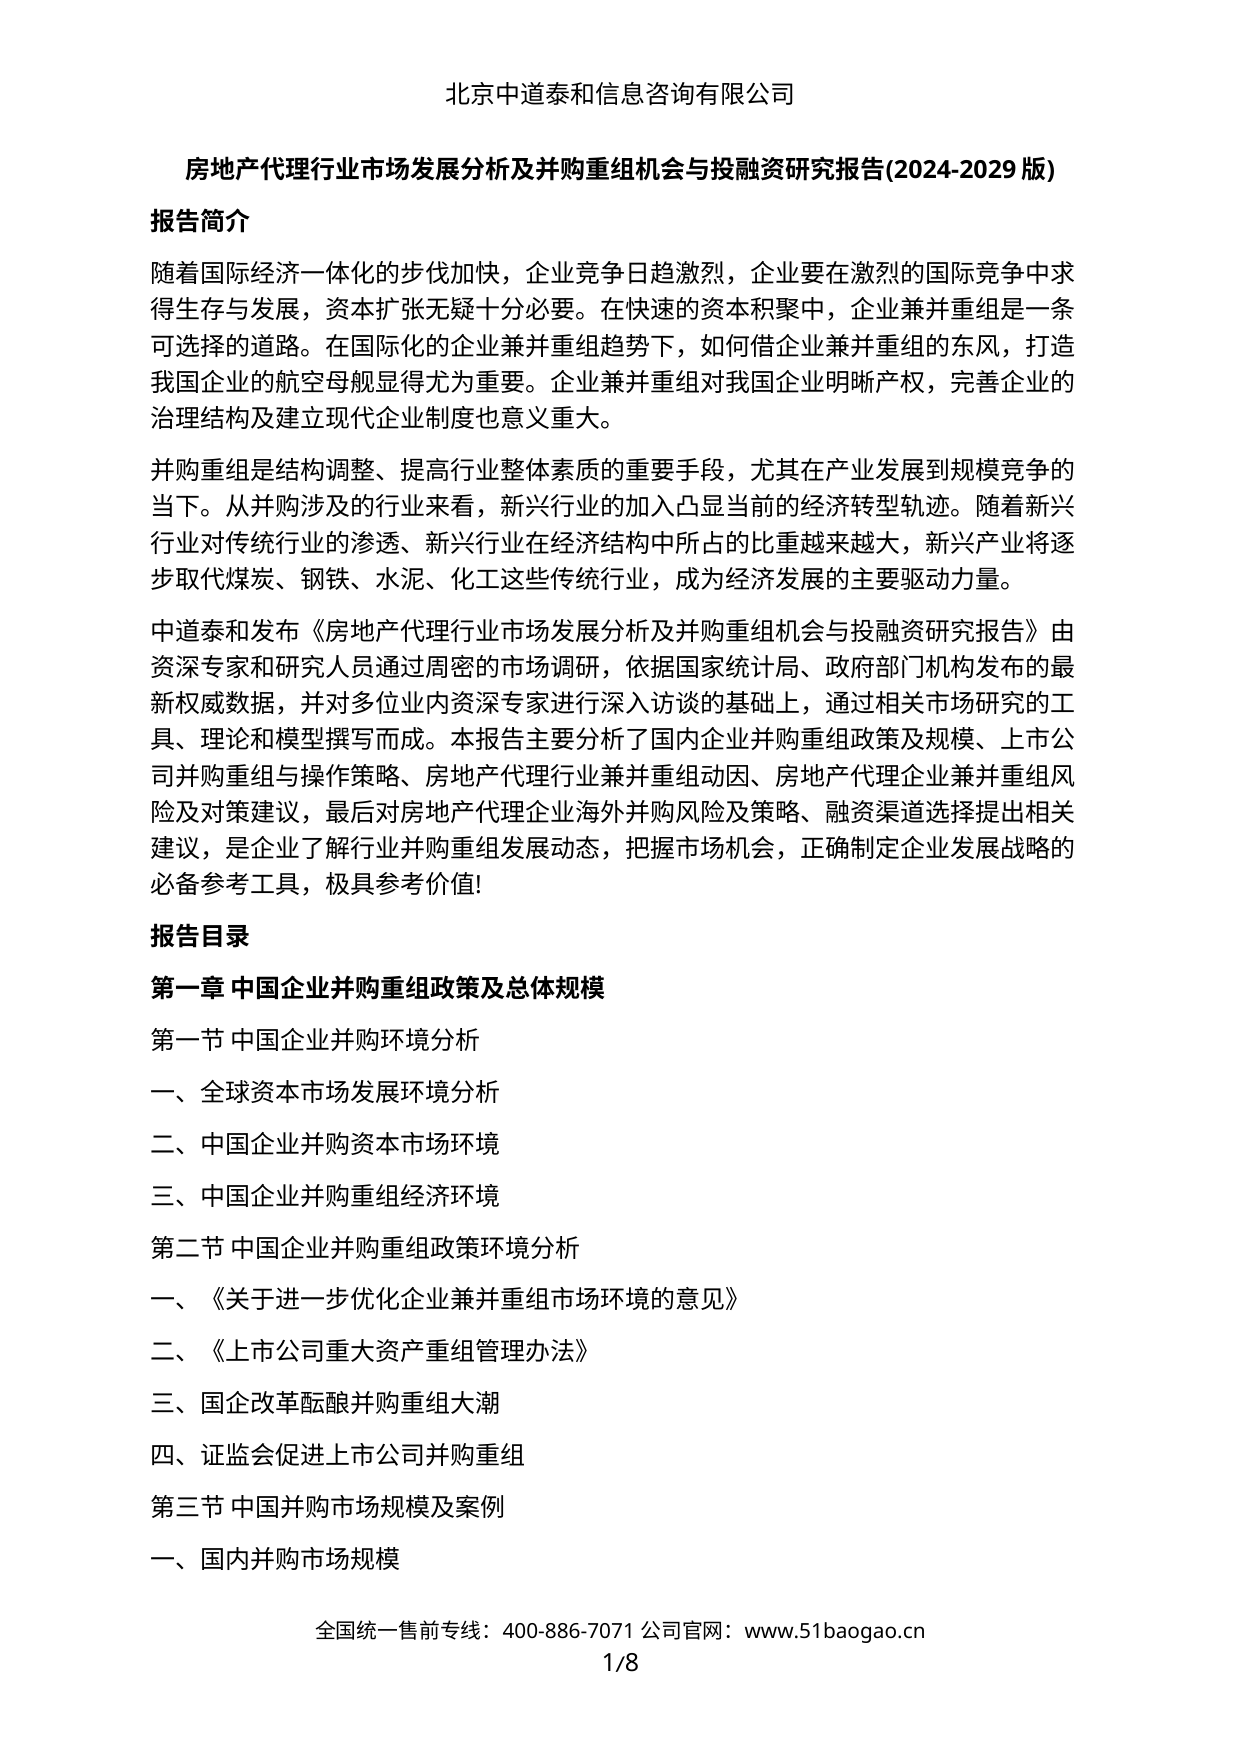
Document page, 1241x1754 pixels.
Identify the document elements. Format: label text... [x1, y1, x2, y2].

text 三、中国企业并购重组经济环境 [150, 1176, 1090, 1212]
text 中道泰和发布《房地产代理行业市场发展分析及并购重组机会与投融资研究报告》由资深专家和研究人员通过周密的市场调研，依据国家统计局、政府部门机构发布的最新权威数据，并对多位业内资深专家进行深入访谈的基础上，通过相关市场研究的工具、理论和模型撰写而成。本报告主要分析了国内企业并购重组政策及规模、上市公司并购重组与操作策略、房地产代理行业兼并重组动因、房地产代理企业兼并重组风险及对策建议，最后对房地产代理企业海外并购风险及策略、融资渠道选择提出相关建议，是企业了解行业并购重组发展动态，把握市场机会，正确制定企业发展战略的必备参考工具，极具参考价值! [150, 611, 1090, 901]
text 房地产代理行业市场发展分析及并购重组机会与投融资研究报告(2024-2029版) [150, 150, 1090, 186]
text 二、中国企业并购资本市场环境 [150, 1124, 1090, 1161]
text 并购重组是结构调整、提高行业整体素质的重要手段，尤其在产业发展到规模竞争的当下。从并购涉及的行业来看，新兴行业的加入凸显当前的经济转型轨迹。随着新兴行业对传统行业的渗透、新兴行业在经济结构中所占的比重越来越大，新兴产业将逐步取代煤炭、钢铁、水泥、化工这些传统行业，成为经济发展的主要驱动力量。 [150, 451, 1090, 596]
text 第一节 中国企业并购环境分析 [150, 1021, 1090, 1057]
text 随着国际经济一体化的步伐加快，企业竞争日趋激烈，企业要在激烈的国际竞争中求得生存与发展，资本扩张无疑十分必要。在快速的资本积聚中，企业兼并重组是一条可选择的道路。在国际化的企业兼并重组趋势下，如何借企业兼并重组的东风，打造我国企业的航空母舰显得尤为重要。企业兼并重组对我国企业明晰产权，完善企业的治理结构及建立现代企业制度也意义重大。 [150, 254, 1090, 435]
text 第三节 中国并购市场规模及案例 [150, 1487, 1090, 1524]
text 三、国企改革酝酿并购重组大潮 [150, 1384, 1090, 1420]
text 一、《关于进一步优化企业兼并重组市场环境的意见》 [150, 1280, 1090, 1316]
text 报告目录 [150, 917, 1090, 953]
text 报告简介 [150, 202, 1090, 238]
text 二、《上市公司重大资产重组管理办法》 [150, 1332, 1090, 1368]
text 一、全球资本市场发展环境分析 [150, 1072, 1090, 1109]
text 四、证监会促进上市公司并购重组 [150, 1436, 1090, 1472]
text 一、国内并购市场规模 [150, 1539, 1090, 1576]
text 第二节 中国企业并购重组政策环境分析 [150, 1228, 1090, 1264]
text 第一章 中国企业并购重组政策及总体规模 [150, 969, 1090, 1005]
